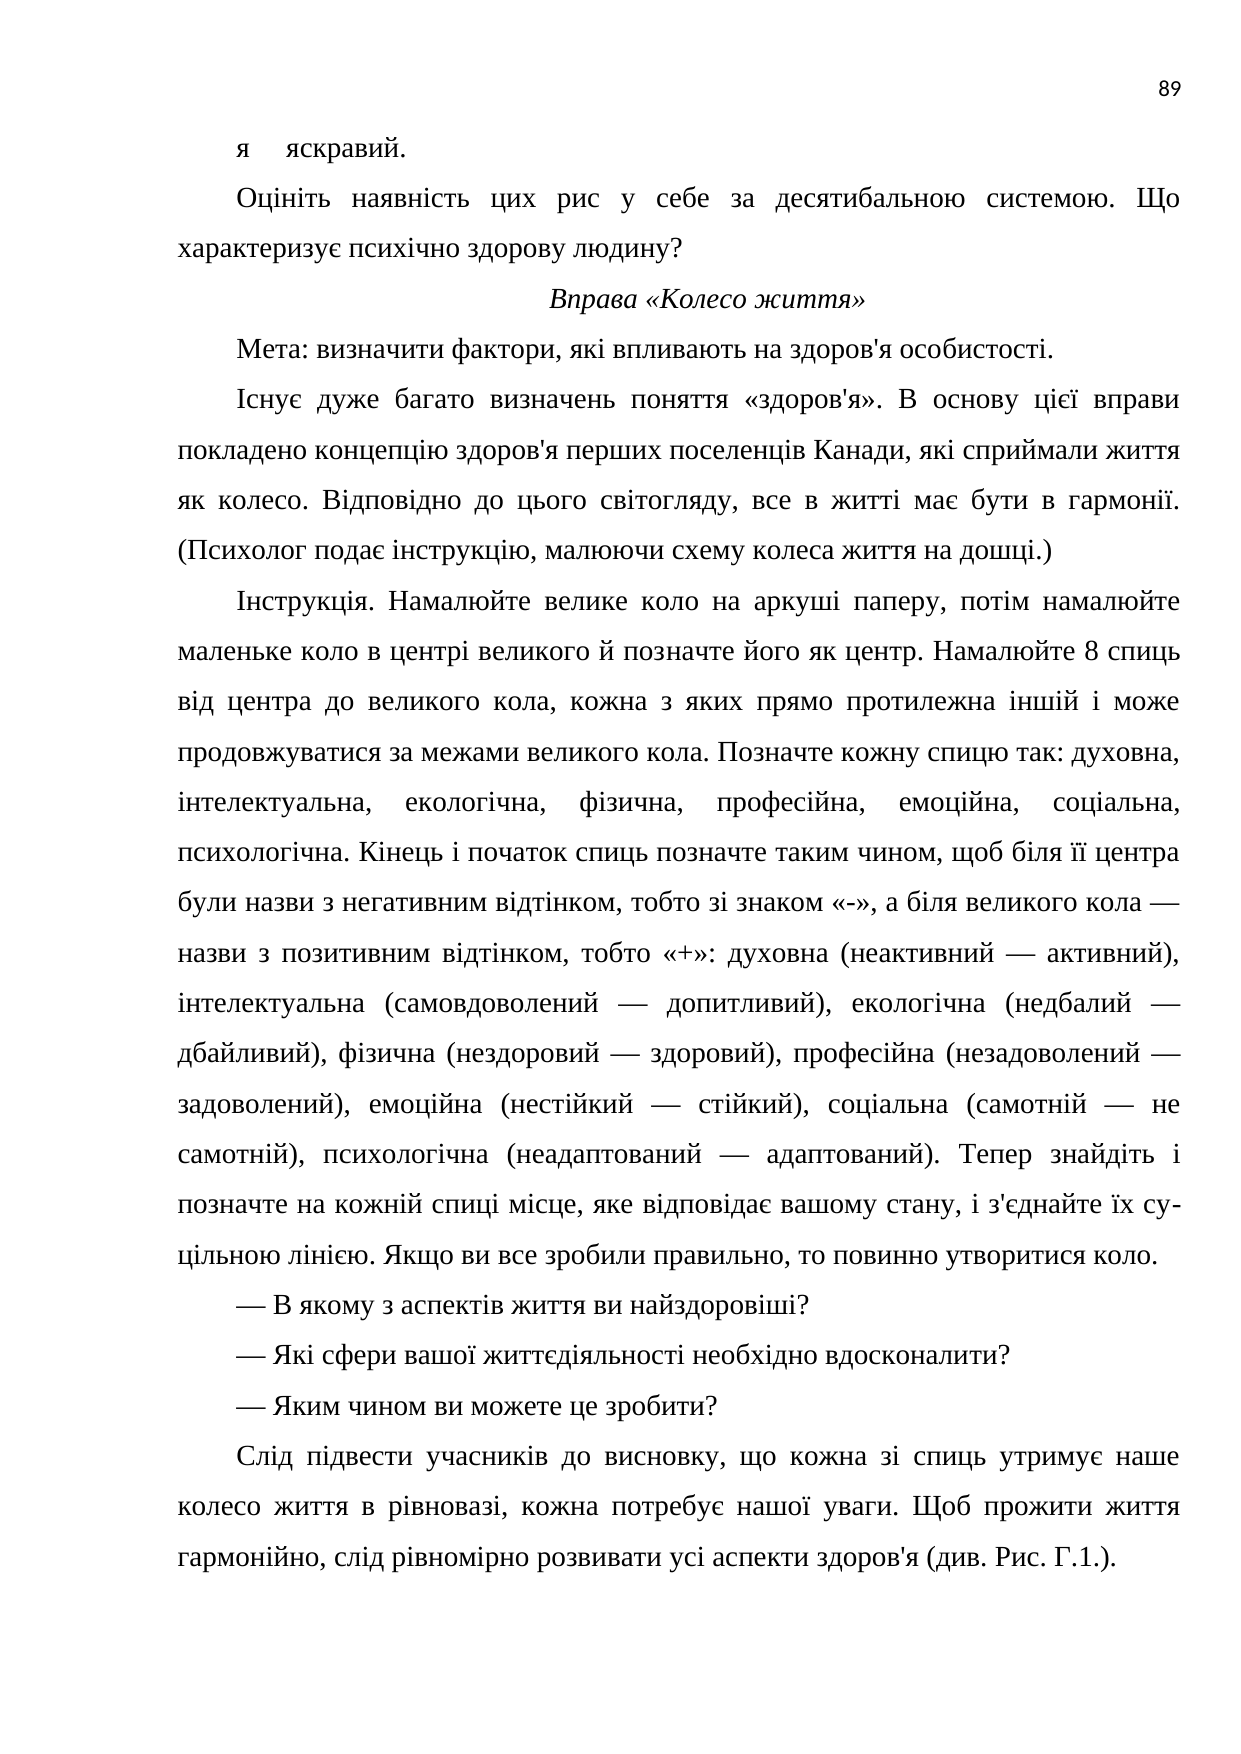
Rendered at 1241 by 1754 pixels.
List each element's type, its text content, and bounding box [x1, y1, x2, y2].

text Інструкція. Намалюйте велике коло на аркуші паперу, потім намалюйте маленьке коло в центрі великого й позначте його як центр. Намалюйте 8 спиць від центра до великого кола, кожна з яких прямо протилежна іншій і може продовжуватися за межами великого кола. Позначте кожну спицю так: духовна, інтелектуальна, екологічна, фізична, професійна, емоційна, соціальна, психологічна. Кінець і початок спиць позначте таким чином, щоб біля її центра були назви з негативним відтінком, тобто зі знаком «-», а біля великого кола — назви з позитивним відтінком, тобто «+»: духовна (неактивний — активний), інтелектуальна (самовдоволений — допитливий), екологічна (недбалий — дбайливий), фізична (нездоровий — здоровий), професійна (незадоволений — задоволений), емоційна (нестійкий — стійкий), соціальна (самотній — не самотній), психологічна (неадаптований — адаптований). Тепер знайдіть і позначте на кожній спиці місце, яке відповідає вашому стану, і з'єднайте їх суцільною лінією. Якщо ви все зробили правильно, то повинно утворитися коло. [177, 583, 1181, 1270]
text Мета: визначити фактори, які впливають на здоров'я особистості. [177, 331, 1181, 365]
text — Яким чином ви можете це зробити? [177, 1388, 1181, 1421]
text Слід підвести учасників до висновку, що кожна зі спиць утримує наше колесо життя в рівновазі, кожна потребує нашої уваги. Щоб прожити життя гармонійно, слід рівномірно розвивати усі аспекти здоров'я (див. Рис. Г.1.). [177, 1438, 1181, 1572]
text — Які сфери вашої життєдіяльності необхідно вдосконалити? [177, 1337, 1181, 1371]
text Оцініть наявність цих рис у себе за десятибальною системою. Що характеризує психічно здорову людину? [177, 180, 1181, 264]
text Вправа «Колесо життя» [177, 281, 1181, 314]
text Існує дуже багато визначень поняття «здоров'я». В основу цієї вправи покладено концепцію здоров'я перших поселенців Канади, які сприймали життя як колесо. Відповідно до цього світогляду, все в житті має бути в гармонії. (Психолог подає інструкцію, малюючи схему колеса життя на дошці.) [177, 381, 1181, 566]
text — В якому з аспектів життя ви найздоровіші? [177, 1287, 1181, 1321]
text я яскравий. [177, 130, 1181, 163]
